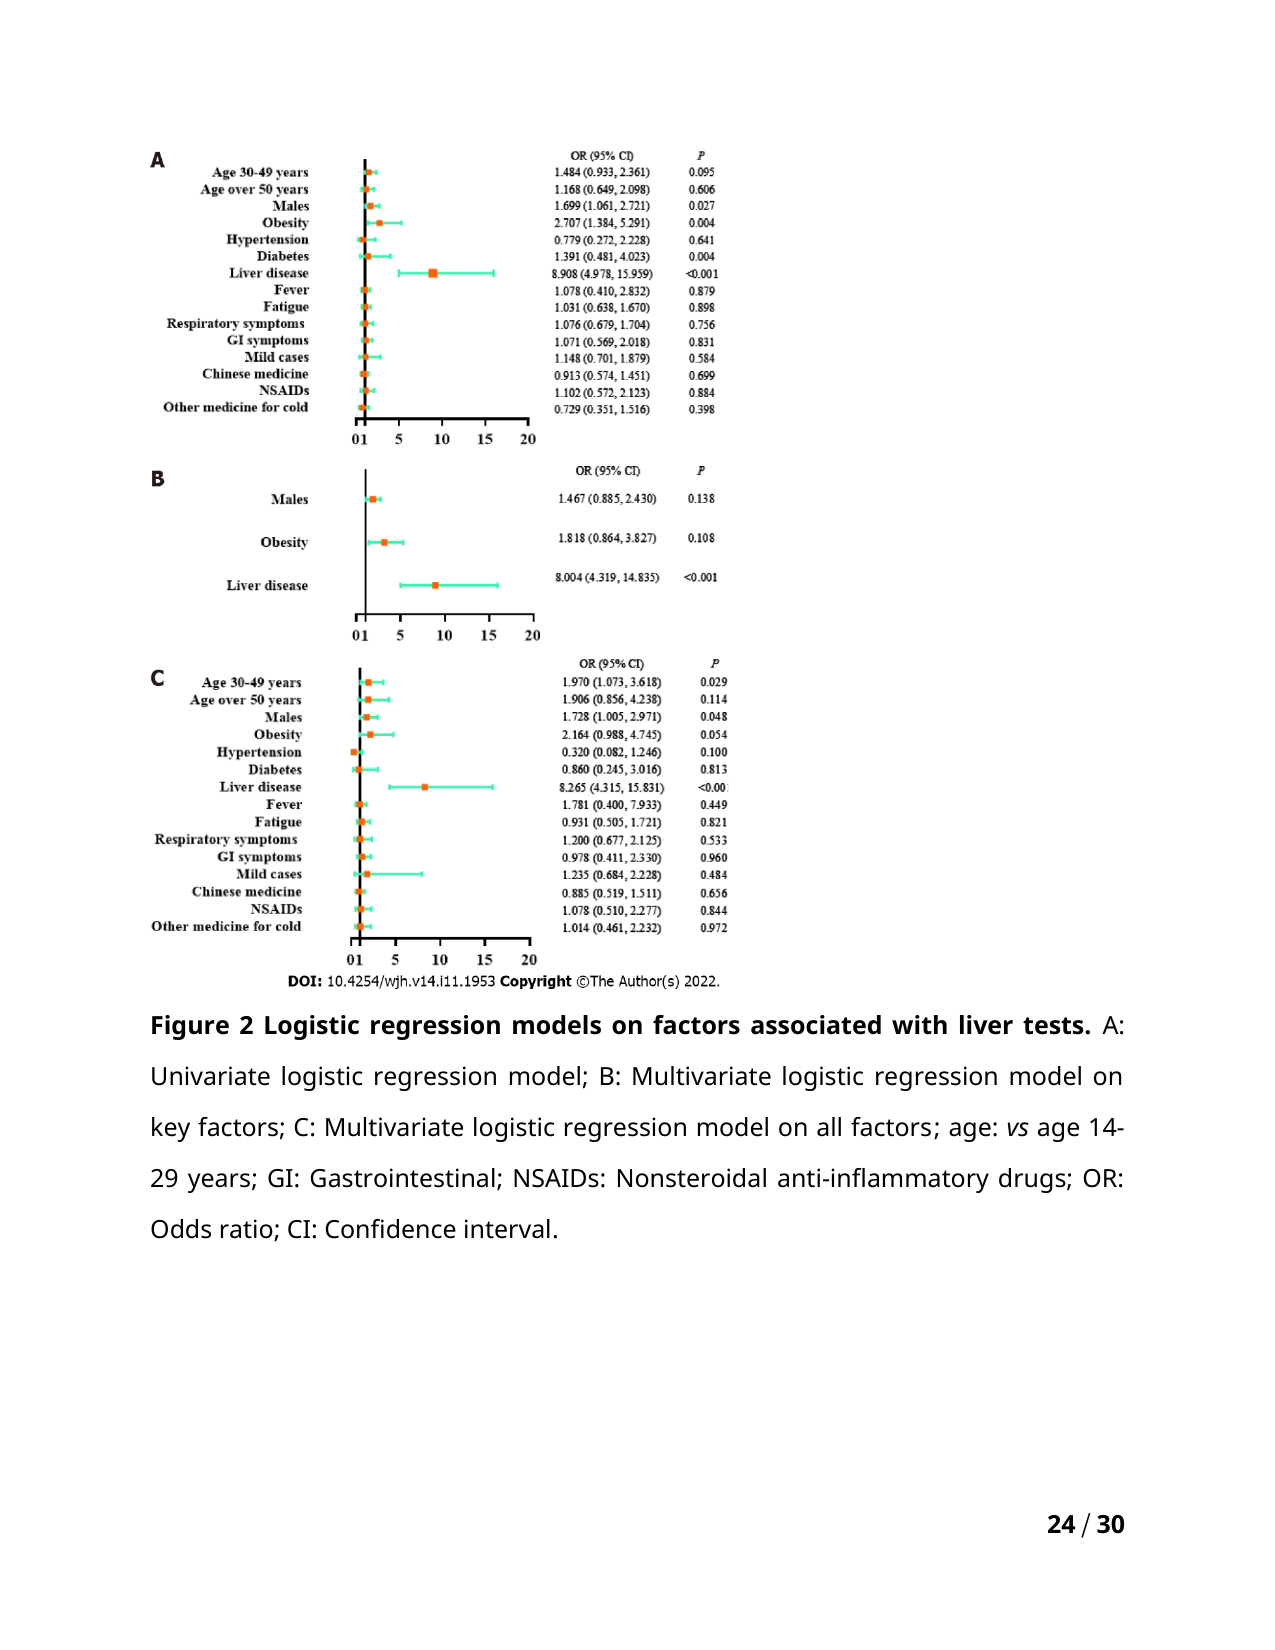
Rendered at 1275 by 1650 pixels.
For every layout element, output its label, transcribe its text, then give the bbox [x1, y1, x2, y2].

picture [150, 150, 729, 993]
text Figure 2 Logistic regression models on factors associated with liver tests. A: Univariate logistic regression model; B: Multivariate logistic regression model on key factors; C: Multivariate logistic regression model on all factors; age: vs age 14-29 years; GI: Gastrointestinal; NSAIDs: Nonsteroidal anti-inflammatory drugs; OR: Odds ratio; CI: Confidence interval. [150, 1007, 1125, 1246]
